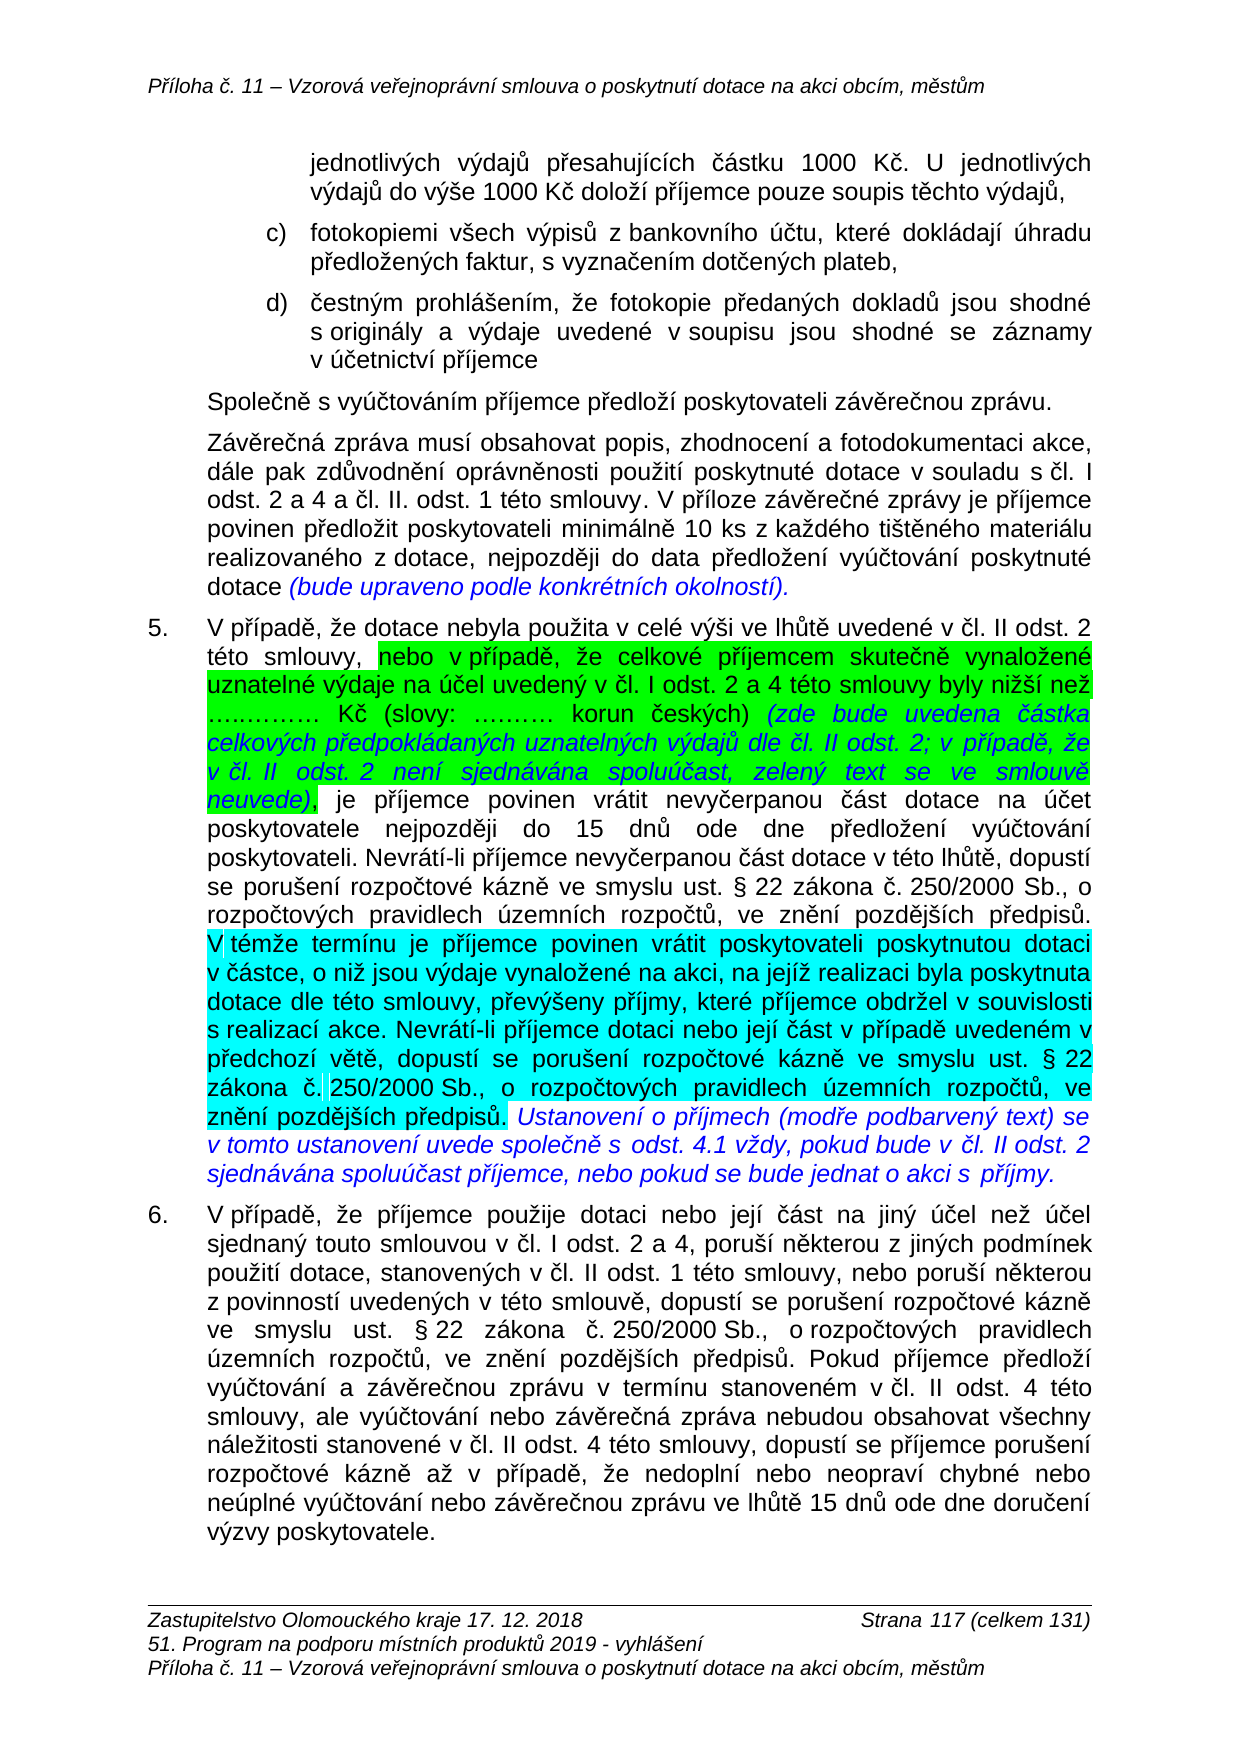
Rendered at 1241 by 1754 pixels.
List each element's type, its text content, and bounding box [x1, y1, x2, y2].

text Závěrečná zpráva musí obsahovat popis, zhodnocení a fotodokumentaci akce, dále pak zdůvodnění oprávněnosti použití poskytnuté dotace v souladu s čl. I odst. 2 a 4 a čl. II. odst. 1 této smlouvy. V příloze závěrečné zprávy je příjemce povinen předložit poskytovateli minimálně 10 ks z každého tištěného materiálu realizovaného z dotace, nejpozději do data předložení vyúčtování poskytnuté dotace (bude upraveno podle konkrétních okolností). [207, 428, 1092, 600]
text Společně s vyúčtováním příjemce předloží poskytovateli závěrečnou zprávu. [207, 386, 1092, 415]
list fotokopiemi všech výpisů z bankovního účtu, které dokládají úhradu předložených faktur, s vyznačením dotčených plateb, [266, 218, 1092, 275]
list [266, 148, 1092, 205]
list V případě, že příjemce použije dotaci nebo její část na jiný účel než účel sjednaný touto smlouvou v čl. I odst. 2 a 4, poruší některou z jiných podmínek použití dotace, stanovených v čl. II odst. 1 této smlouvy, nebo poruší některou z povinností uvedených v této smlouvě, dopustí se porušení rozpočtové kázně ve smyslu ust. § 22 zákona č. 250/2000 Sb., o rozpočtových pravidlech územních rozpočtů, ve znění pozdějších předpisů. Pokud příjemce předloží vyúčtování a závěrečnou zprávu v termínu stanoveném v čl. II odst. 4 této smlouvy, ale vyúčtování nebo závěrečná zpráva nebudou obsahovat všechny náležitosti stanovené v čl. II odst. 4 této smlouvy, dopustí se příjemce porušení rozpočtové kázně až v případě, že nedoplní nebo neopraví chybné nebo neúplné vyúčtování nebo závěrečnou zprávu ve lhůtě 15 dnů ode dne doručení výzvy poskytovatele. [148, 1200, 1092, 1545]
list čestným prohlášením, že fotokopie předaných dokladů jsou shodné s originály a výdaje uvedené v soupisu jsou shodné se záznamy v účetnictví příjemce [266, 288, 1092, 374]
list V případě, že dotace nebyla použita v celé výši ve lhůtě uvedené v čl. II odst. 2 této smlouvy, nebo v případě, že celkové příjemcem skutečně vynaložené uznatelné výdaje na účel uvedený v čl. I odst. 2 a 4 této smlouvy byly nižší než …..……… Kč (slovy: ….…… korun českých) (zde bude uvedena částka celkových předpokládaných uznatelných výdajů dle čl. II odst. 2; v případě, že v čl. II odst. 2 není sjednávána spoluúčast, zelený text se ve smlouvě neuvede), je příjemce povinen vrátit nevyčerpanou část dotace na účet poskytovatele nejpozději do 15 dnů ode dne předložení vyúčtování poskytovateli. Nevrátí-li příjemce nevyčerpanou část dotace v této lhůtě, dopustí se porušení rozpočtové kázně ve smyslu ust. § 22 zákona č. 250/2000 Sb., o rozpočtových pravidlech územních rozpočtů, ve znění pozdějších předpisů. V témže termínu je příjemce povinen vrátit poskytovateli poskytnutou dotaci v částce, o niž jsou výdaje vynaložené na akci, na jejíž realizaci byla poskytnuta dotace dle této smlouvy, převýšeny příjmy, které příjemce obdržel v souvislosti s realizací akce. Nevrátí-li příjemce dotaci nebo její část v případě uvedeném v předchozí větě, dopustí se porušení rozpočtové kázně ve smyslu ust. § 22 zákona č. 250/2000 Sb., o rozpočtových pravidlech územních rozpočtů, ve znění pozdějších předpisů. Ustanovení o příjmech (modře podbarvený text) se v tomto ustanovení uvede společně s odst. 4.1 vždy, pokud bude v čl. II odst. 2 sjednávána spoluúčast příjemce, nebo pokud se bude jednat o akci s příjmy. [148, 613, 1092, 1188]
